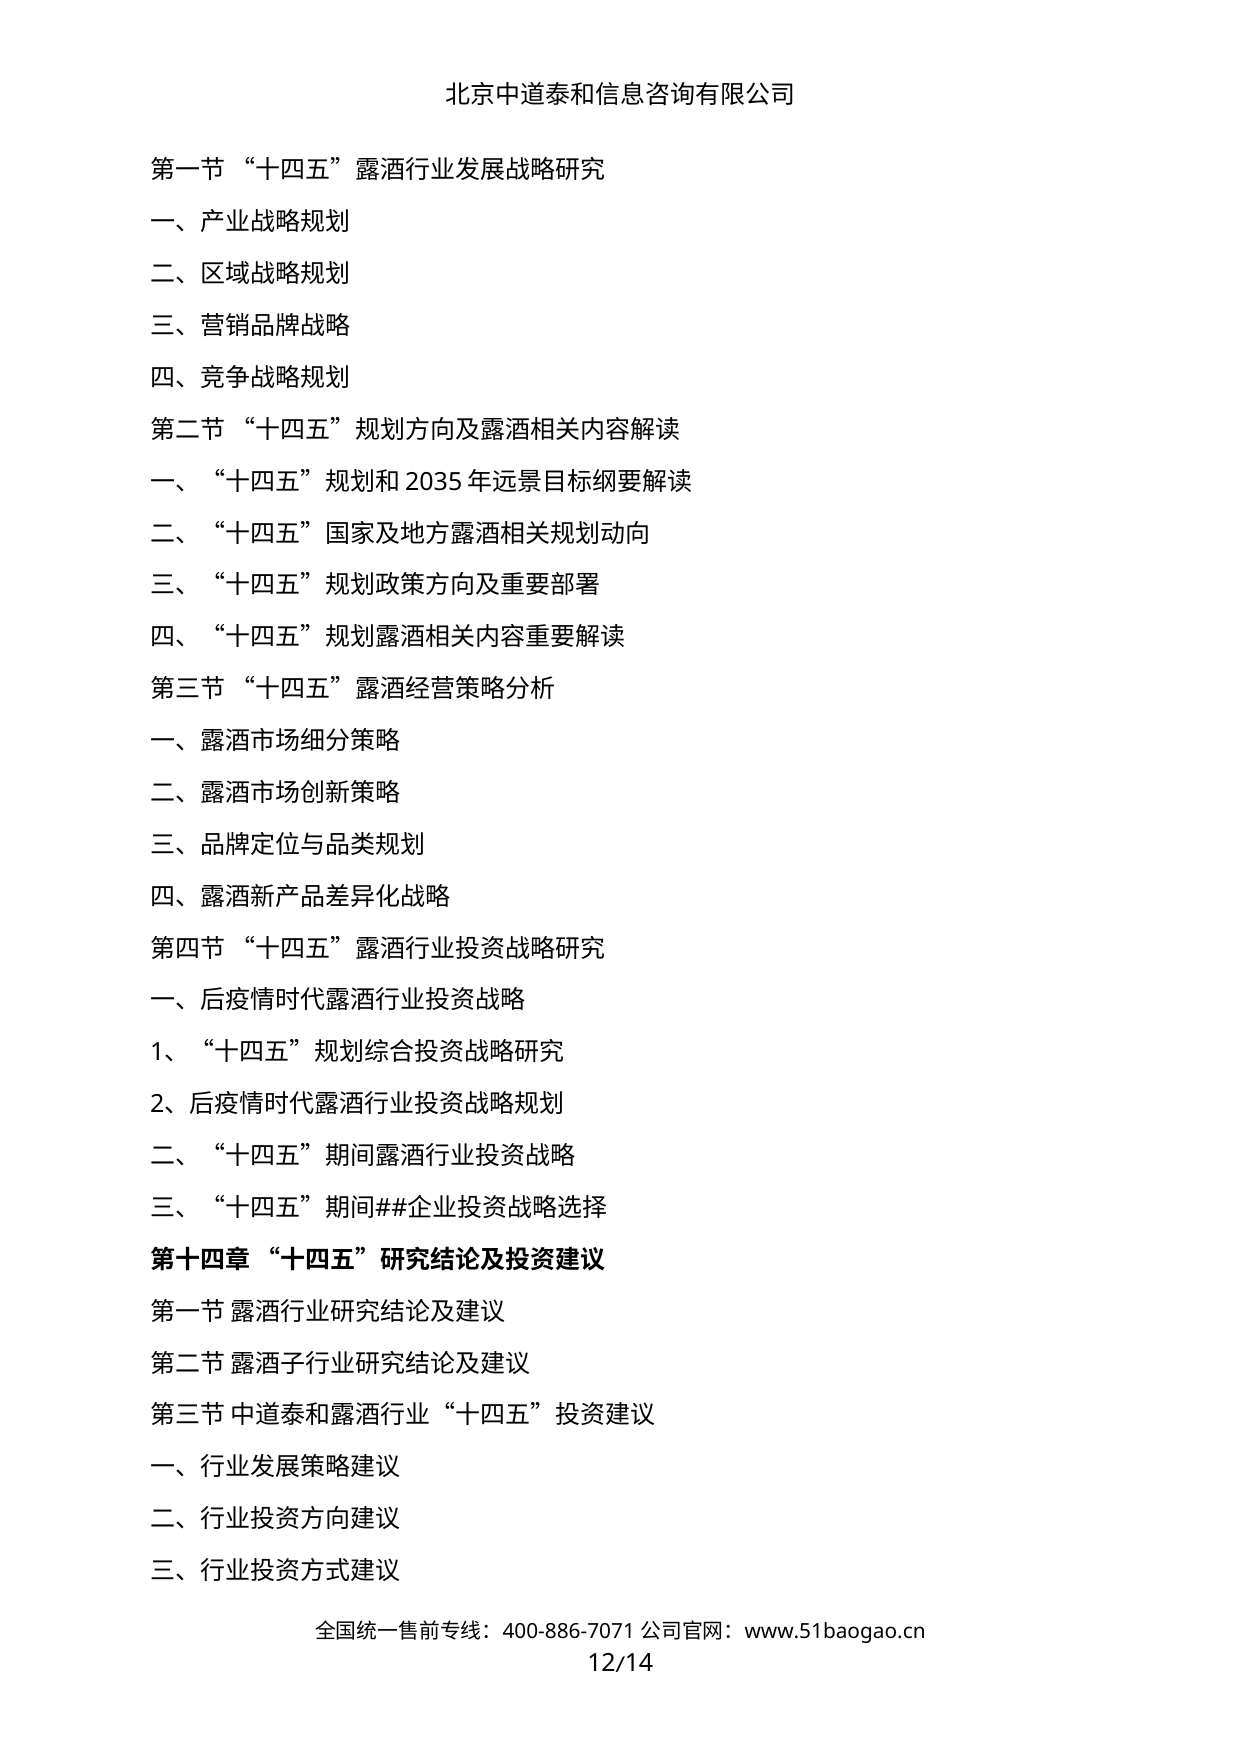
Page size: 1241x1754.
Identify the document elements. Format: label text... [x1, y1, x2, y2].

text 二、“十四五”国家及地方露酒相关规划动向 [150, 513, 1090, 549]
text 第一节 “十四五”露酒行业发展战略研究 [150, 150, 1090, 186]
text 一、“十四五”规划和2035年远景目标纲要解读 [150, 461, 1090, 497]
text 第十四章 “十四五”研究结论及投资建议 [150, 1239, 1090, 1276]
text 一、露酒市场细分策略 [150, 721, 1090, 757]
text 第三节 中道泰和露酒行业“十四五”投资建议 [150, 1395, 1090, 1431]
text 三、“十四五”期间##企业投资战略选择 [150, 1187, 1090, 1224]
text 二、行业投资方向建议 [150, 1499, 1090, 1535]
text 三、行业投资方式建议 [150, 1551, 1090, 1587]
text 1、“十四五”规划综合投资战略研究 [150, 1032, 1090, 1068]
text 第二节 “十四五”规划方向及露酒相关内容解读 [150, 409, 1090, 446]
text 一、行业发展策略建议 [150, 1447, 1090, 1483]
text 二、区域战略规划 [150, 254, 1090, 290]
text 第一节 露酒行业研究结论及建议 [150, 1291, 1090, 1327]
text 三、营销品牌战略 [150, 306, 1090, 342]
text 2、后疫情时代露酒行业投资战略规划 [150, 1084, 1090, 1120]
text 第四节 “十四五”露酒行业投资战略研究 [150, 928, 1090, 964]
text 第二节 露酒子行业研究结论及建议 [150, 1343, 1090, 1379]
text 四、竞争战略规划 [150, 357, 1090, 394]
text 一、产业战略规划 [150, 202, 1090, 238]
text 二、露酒市场创新策略 [150, 772, 1090, 809]
text 三、“十四五”规划政策方向及重要部署 [150, 565, 1090, 601]
text 四、“十四五”规划露酒相关内容重要解读 [150, 617, 1090, 653]
text 第三节 “十四五”露酒经营策略分析 [150, 669, 1090, 705]
text 二、“十四五”期间露酒行业投资战略 [150, 1136, 1090, 1172]
text 一、后疫情时代露酒行业投资战略 [150, 980, 1090, 1016]
text 三、品牌定位与品类规划 [150, 824, 1090, 861]
text 四、露酒新产品差异化战略 [150, 876, 1090, 912]
